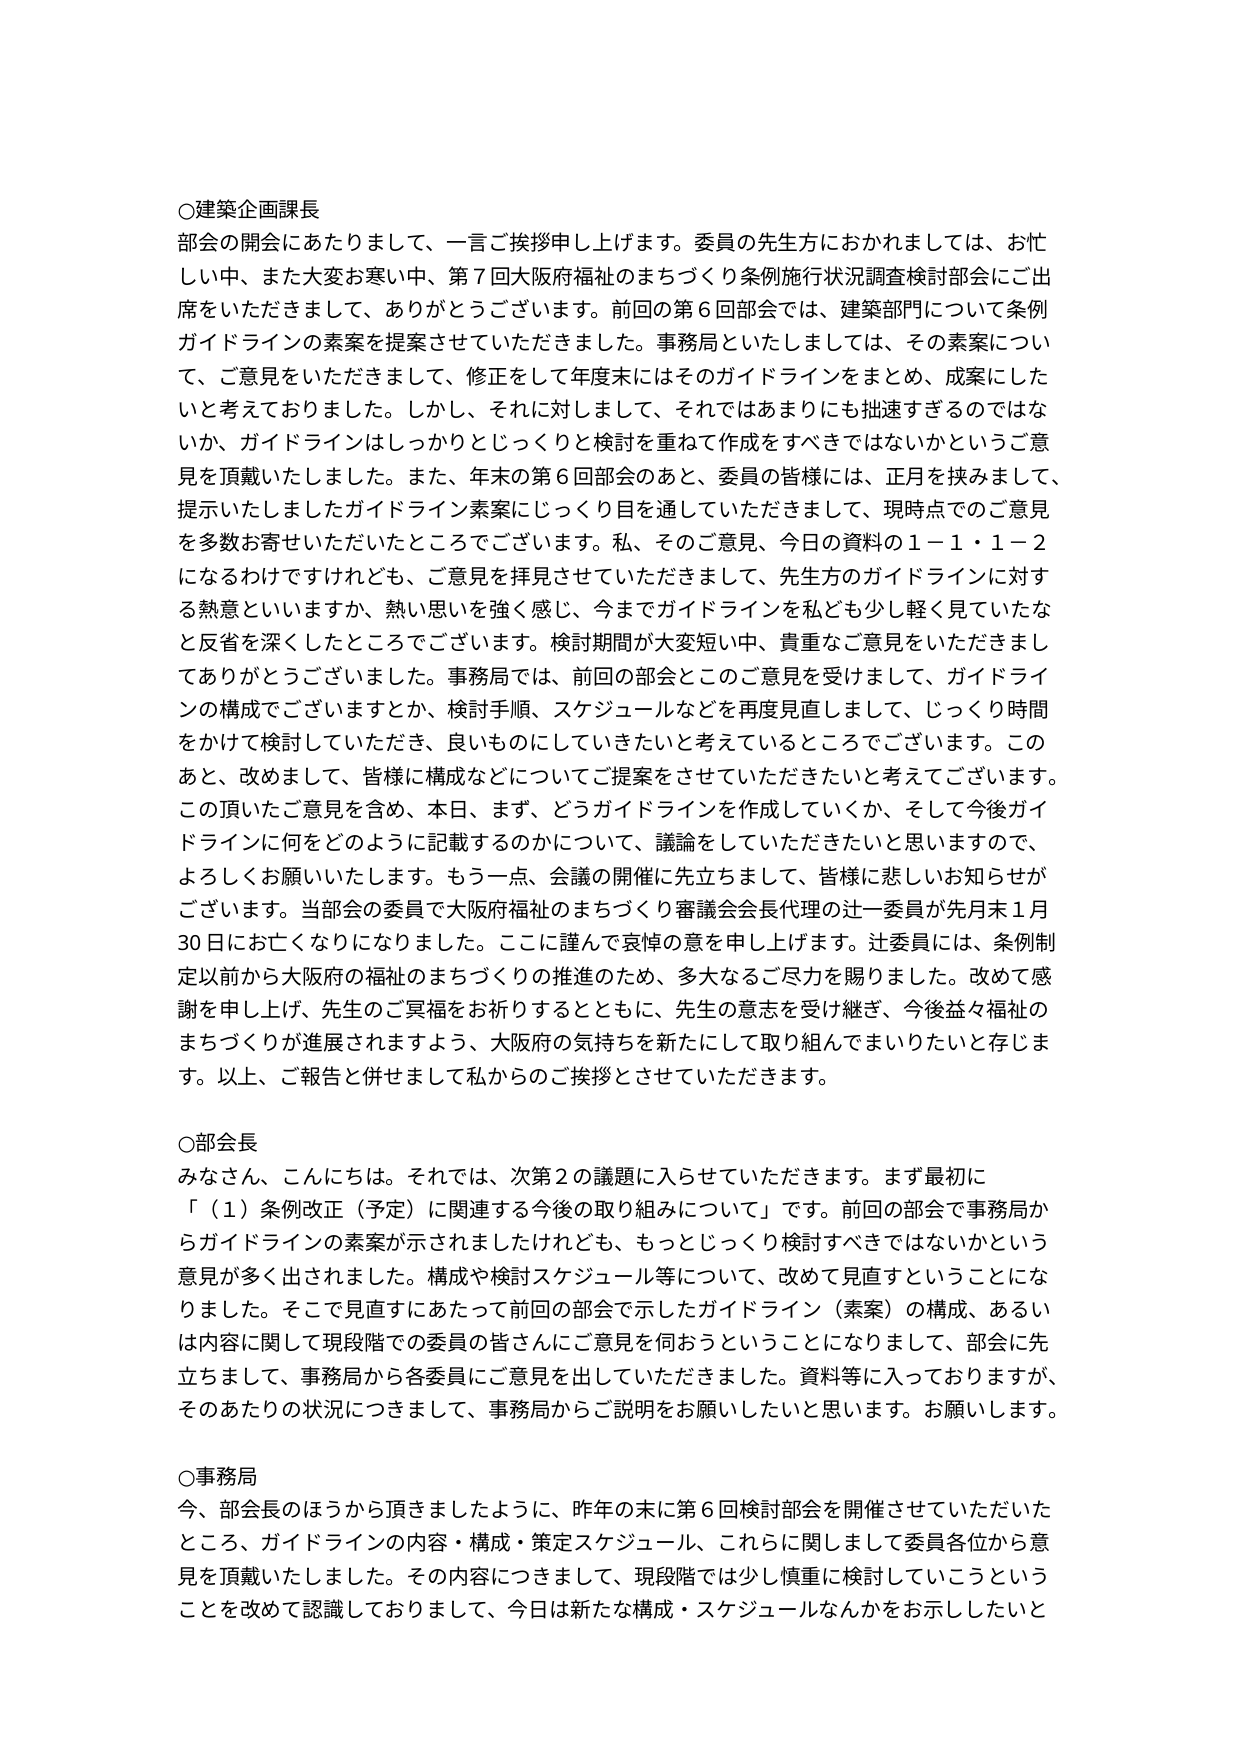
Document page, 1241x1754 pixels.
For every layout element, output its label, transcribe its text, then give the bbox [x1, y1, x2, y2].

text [177, 1492, 1063, 1625]
text みなさん、こんにちは。それでは、次第２の議題に入らせていただきます。まず最初に「（１）条例改正（予定）に関連する今後の取り組みについて」です。前回の部会で事務局からガイドラインの素案が示されましたけれども、もっとじっくり検討すべきではないかという意見が多く出されました。構成や検討スケジュール等について、改めて見直すということになりました。そこで見直すにあたって前回の部会で示したガイドライン（素案）の構成、あるいは内容に関して現段階での委員の皆さんにご意見を伺おうということになりまして、部会に先立ちまして、事務局から各委員にご意見を出していただきました。資料等に入っておりますが、そのあたりの状況につきまして、事務局からご説明をお願いしたいと思います。お願いします。 [177, 1158, 1063, 1425]
text ○建築企画課長 [177, 192, 1063, 225]
text ○事務局 [177, 1458, 1063, 1492]
text 部会の開会にあたりまして、一言ご挨拶申し上げます。委員の先生方におかれましては、お忙しい中、また大変お寒い中、第７回大阪府福祉のまちづくり条例施行状況調査検討部会にご出席をいただきまして、ありがとうございます。前回の第６回部会では、建築部門について条例ガイドラインの素案を提案させていただきました。事務局といたしましては、その素案について、ご意見をいただきまして、修正をして年度末にはそのガイドラインをまとめ、成案にしたいと考えておりました。しかし、それに対しまして、それではあまりにも拙速すぎるのではないか、ガイドラインはしっかりとじっくりと検討を重ねて作成をすべきではないかというご意見を頂戴いたしました。また、年末の第６回部会のあと、委員の皆様には、正月を挟みまして、提示いたしましたガイドライン素案にじっくり目を通していただきまして、現時点でのご意見を多数お寄せいただいたところでございます。私、そのご意見、今日の資料の１－１・１－２になるわけですけれども、ご意見を拝見させていただきまして、先生方のガイドラインに対する熱意といいますか、熱い思いを強く感じ、今までガイドラインを私ども少し軽く見ていたなと反省を深くしたところでございます。検討期間が大変短い中、貴重なご意見をいただきましてありがとうございました。事務局では、前回の部会とこのご意見を受けまして、ガイドラインの構成でございますとか、検討手順、スケジュールなどを再度見直しまして、じっくり時間をかけて検討していただき、良いものにしていきたいと考えているところでございます。このあと、改めまして、皆様に構成などについてご提案をさせていただきたいと考えてございます。この頂いたご意見を含め、本日、まず、どうガイドラインを作成していくか、そして今後ガイドラインに何をどのように記載するのかについて、議論をしていただきたいと思いますので、よろしくお願いいたします。もう一点、会議の開催に先立ちまして、皆様に悲しいお知らせがございます。当部会の委員で大阪府福祉のまちづくり審議会会長代理の辻一委員が先月末１月30日にお亡くなりになりました。ここに謹んで哀悼の意を申し上げます。辻委員には、条例制定以前から大阪府の福祉のまちづくりの推進のため、多大なるご尽力を賜りました。改めて感謝を申し上げ、先生のご冥福をお祈りするとともに、先生の意志を受け継ぎ、今後益々福祉のまちづくりが進展されますよう、大阪府の気持ちを新たにして取り組んでまいりたいと存じます。以上、ご報告と併せまして私からのご挨拶とさせていただきます。 [177, 225, 1063, 1092]
text ○部会長 [177, 1125, 1063, 1158]
